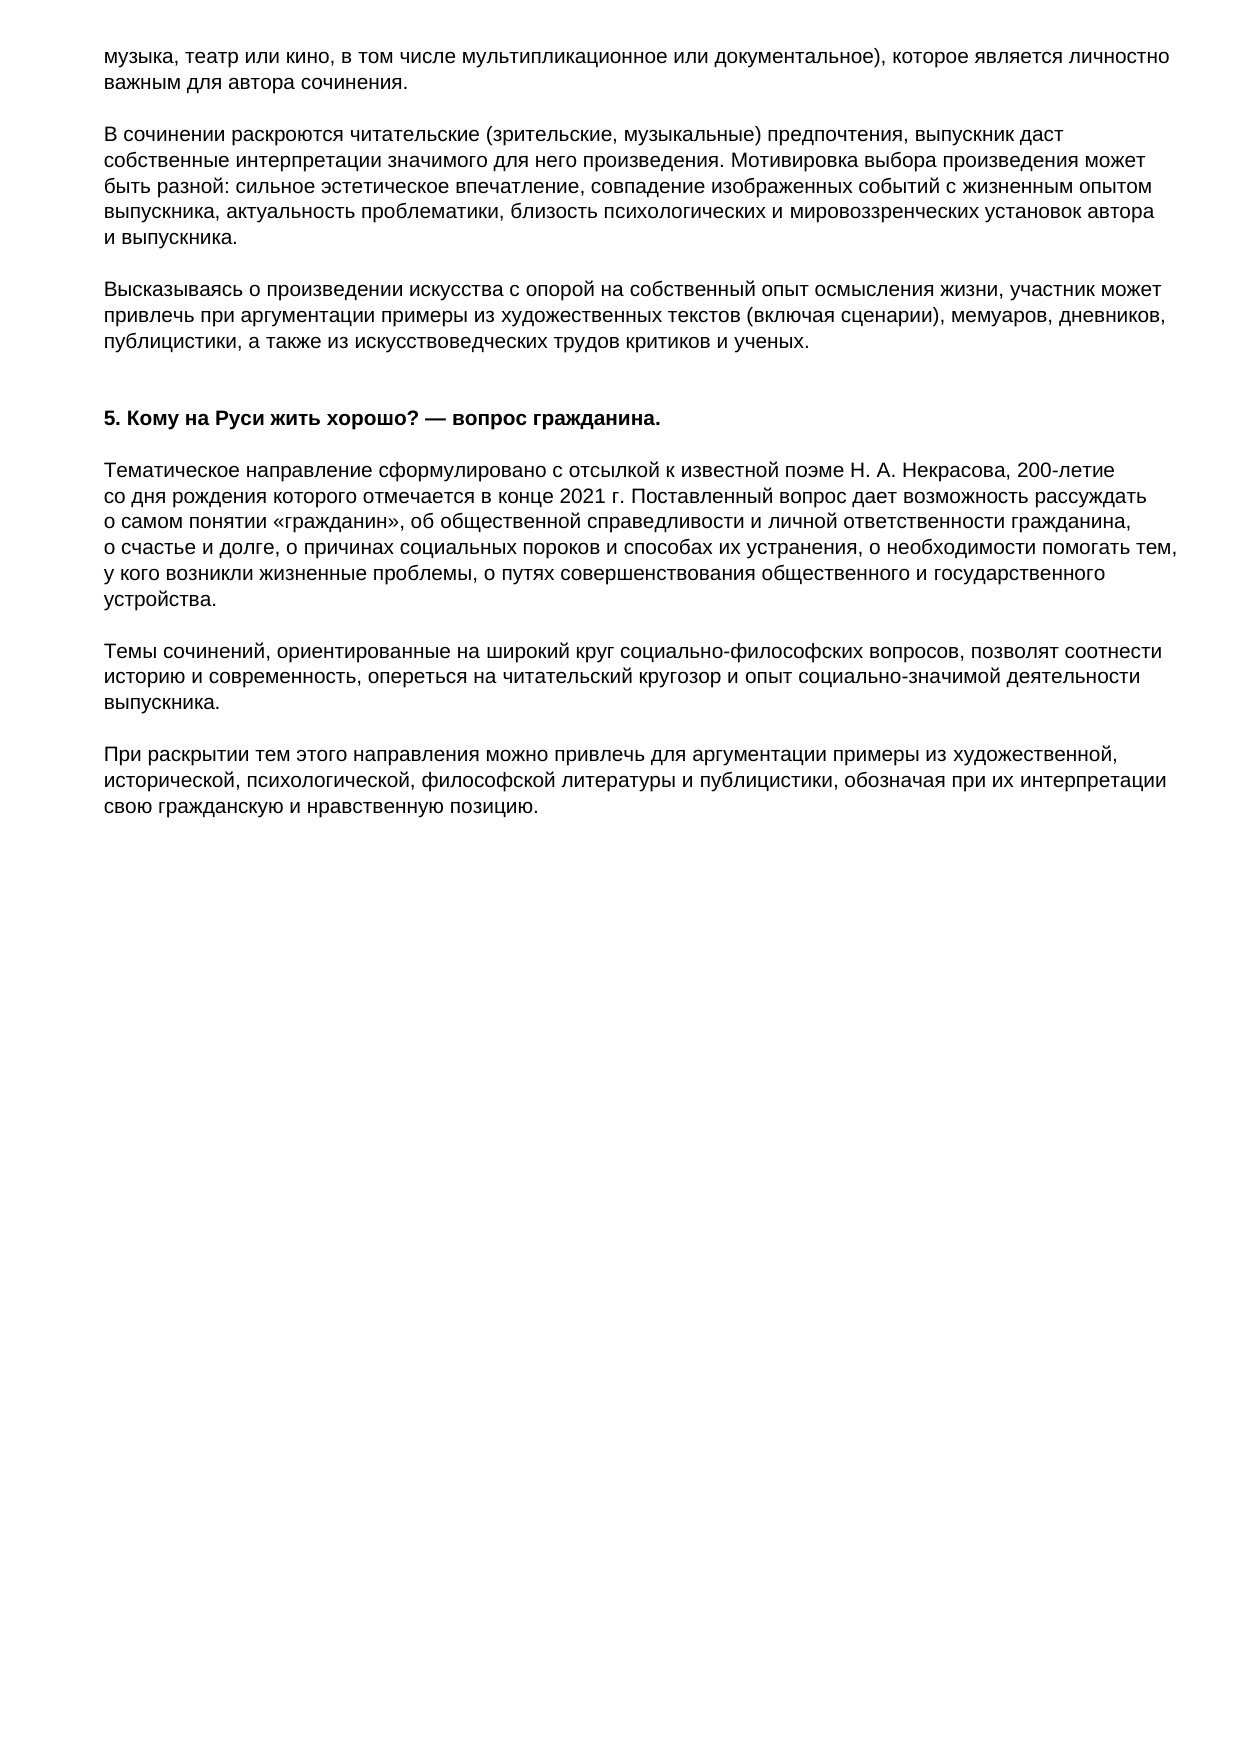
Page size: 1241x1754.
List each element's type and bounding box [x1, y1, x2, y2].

text [103, 44, 1181, 848]
